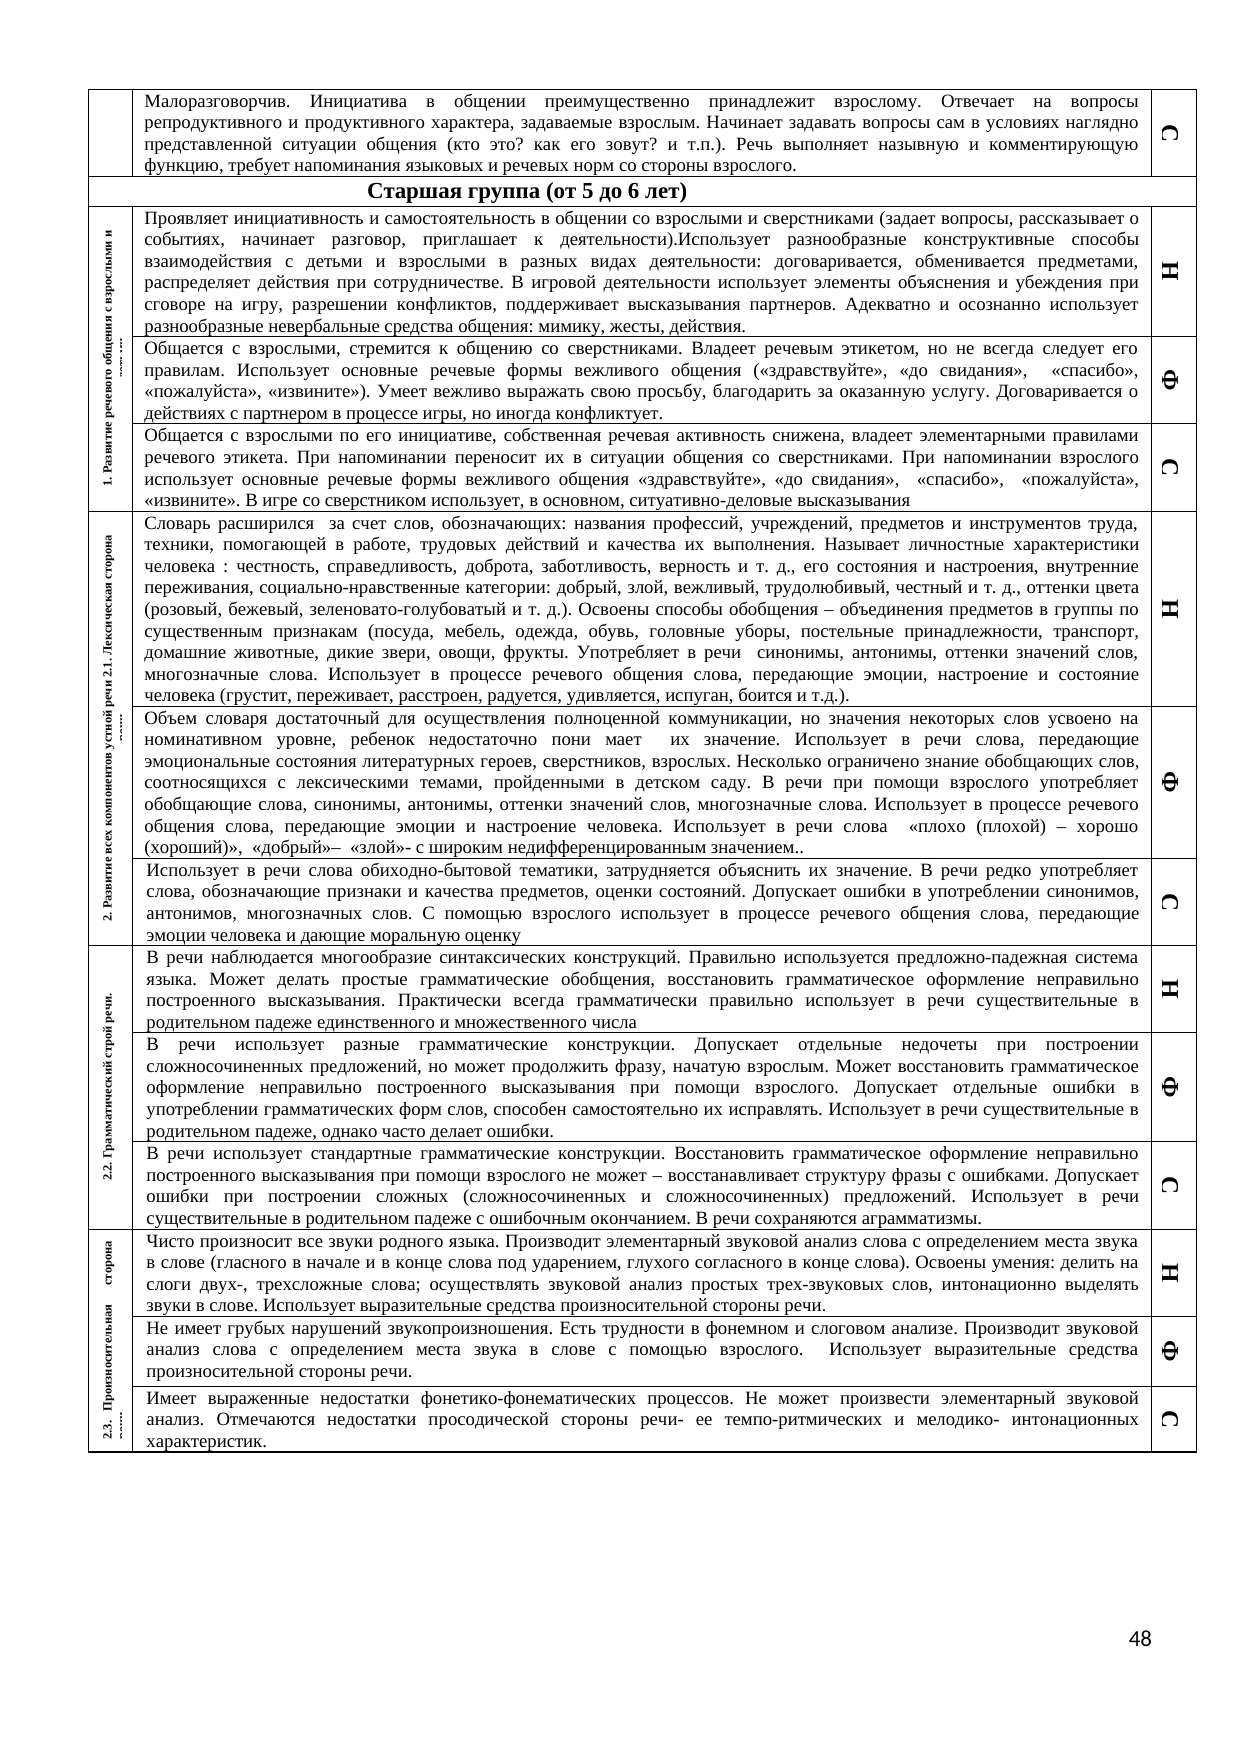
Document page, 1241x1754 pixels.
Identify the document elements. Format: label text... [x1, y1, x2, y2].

table_cell Проявляет инициативность и самостоятельность в общении со взрослыми и сверстниками (задает вопросы, рассказывает о событиях, начинает разговор, приглашает к деятельности).Использует разнообразные конструктивные способы взаимодействия с детьми и взрослыми в разных видах деятельности: договаривается, обменивается предметами, распределяет действия при сотрудничестве. В игровой деятельности использует элементы объяснения и убеждения при сговоре на игру, разрешении конфликтов, поддерживает высказывания партнеров. Адекватно и осознанно использует разнообразные невербальные средства общения: мимику, жесты, действия. [133, 207, 1151, 336]
table_cell Н [1152, 512, 1196, 706]
table_cell С [1152, 1387, 1196, 1451]
table_cell С [1152, 1142, 1196, 1228]
table_cell Имеет выраженные недостатки фонетико-фонематических процессов. Не может произвести элементарный звуковой анализ. Отмечаются недостатки просодической стороны речи- ее темпо-ритмических и мелодико- интонационных характеристик. [133, 1387, 1151, 1451]
table_cell Общается с взрослыми по его инициативе, собственная речевая активность снижена, владеет элементарными правилами речевого этикета. При напоминании переносит их в ситуации общения со сверстниками. При напоминании взрослого использует основные речевые формы вежливого общения «здравствуйте», «до свидания», «спасибо», «пожалуйста», «извините». В игре со сверстником использует, в основном, ситуативно-деловые высказывания [133, 424, 1151, 511]
table_cell 2.2. Грамматический строй речи. [89, 946, 132, 1228]
table_cell Старшая группа (от 5 до 6 лет) [89, 177, 1196, 206]
table_cell Н [1152, 946, 1196, 1032]
table_cell Объем словаря достаточный для осуществления полноценной коммуникации, но значения некоторых слов усвоено на номинативном уровне, ребенок недостаточно пони мает их значение. Использует в речи слова, передающие эмоциональные состояния литературных героев, сверстников, взрослых. Несколько ограничено знание обобщающих слов, соотносящихся с лексическими темами, пройденными в детском саду. В речи при помощи взрослого употребляет обобщающие слова, синонимы, антонимы, оттенки значений слов, многозначные слова. Использует в процессе речевого общения слова, передающие эмоции и настроение человека. Использует в речи слова «плохо (плохой) – хорошо (хороший)», «добрый»– «злой»- с широким недифференцированным значением.. [133, 707, 1151, 858]
table_cell С [1152, 424, 1196, 511]
table_cell 1. Развитие речевого общения с взрослыми и детьми [89, 207, 132, 511]
table_cell Малоразговорчив. Инициатива в общении преимущественно принадлежит взрослому. Отвечает на вопросы репродуктивного и продуктивного характера, задаваемые взрослым. Начинает задавать вопросы сам в условиях наглядно представленной ситуации общения (кто это? как его зовут? и т.п.). Речь выполняет назывную и комментирующую функцию, требует напоминания языковых и речевых норм со стороны взрослого. [133, 90, 1151, 176]
table_cell 2.3. Произносительная сторона речи [89, 1230, 132, 1451]
table_cell Ф [1152, 337, 1196, 423]
table_cell Словарь расширился за счет слов, обозначающих: названия профессий, учреждений, предметов и инструментов труда, техники, помогающей в работе, трудовых действий и качества их выполнения. Называет личностные характеристики человека : честность, справедливость, доброта, заботливость, верность и т. д., его состояния и настроения, внутренние переживания, социально-нравственные категории: добрый, злой, вежливый, трудолюбивый, честный и т. д., оттенки цвета (розовый, бежевый, зеленовато-голубоватый и т. д.). Освоены способы обобщения – объединения предметов в группы по существенным признакам (посуда, мебель, одежда, обувь, головные уборы, постельные принадлежности, транспорт, домашние животные, дикие звери, овощи, фрукты. Употребляет в речи синонимы, антонимы, оттенки значений слов, многозначные слова. Использует в процессе речевого общения слова, передающие эмоции, настроение и состояние человека (грустит, переживает, расстроен, радуется, удивляется, испуган, боится и т.д.). [133, 512, 1151, 706]
table_cell В речи наблюдается многообразие синтаксических конструкций. Правильно используется предложно-падежная система языка. Может делать простые грамматические обобщения, восстановить грамматическое оформление неправильно построенного высказывания. Практически всегда грамматически правильно использует в речи существительные в родительном падеже единственного и множественного числа [133, 946, 1151, 1032]
table_cell Чисто произносит все звуки родного языка. Производит элементарный звуковой анализ слова с определением места звука в слове (гласного в начале и в конце слова под ударением, глухого согласного в конце слова). Освоены умения: делить на слоги двух-, трехсложные слова; осуществлять звуковой анализ простых трех-звуковых слов, интонационно выделять звуки в слове. Использует выразительные средства произносительной стороны речи. [133, 1230, 1151, 1316]
table_cell Ф [1152, 1033, 1196, 1141]
table_cell В речи использует разные грамматические конструкции. Допускает отдельные недочеты при построении сложносочиненных предложений, но может продолжить фразу, начатую взрослым. Может восстановить грамматическое оформление неправильно построенного высказывания при помощи взрослого. Допускает отдельные ошибки в употреблении грамматических форм слов, способен самостоятельно их исправлять. Использует в речи существительные в родительном падеже, однако часто делает ошибки. [133, 1033, 1151, 1141]
table_cell Использует в речи слова обиходно-бытовой тематики, затрудняется объяснить их значение. В речи редко употребляет слова, обозначающие признаки и качества предметов, оценки состояний. Допускает ошибки в употреблении синонимов, антонимов, многозначных слов. С помощью взрослого использует в процессе речевого общения слова, передающие эмоции человека и дающие моральную оценку [133, 859, 1151, 945]
table_cell В речи использует стандартные грамматические конструкции. Восстановить грамматическое оформление неправильно построенного высказывания при помощи взрослого не может – восстанавливает структуру фразы с ошибками. Допускает ошибки при построении сложных (сложносочиненных и сложносочиненных) предложений. Использует в речи существительные в родительном падеже с ошибочным окончанием. В речи сохраняются аграмматизмы. [133, 1142, 1151, 1228]
table_cell 2. Развитие всех компонентов устной речи 2.1. Лексическая сторона речи [89, 512, 132, 945]
table_cell Общается с взрослыми, стремится к общению со сверстниками. Владеет речевым этикетом, но не всегда следует его правилам. Использует основные речевые формы вежливого общения («здравствуйте», «до свидания», «спасибо», «пожалуйста», «извините»). Умеет вежливо выражать свою просьбу, благодарить за оказанную услугу. Договаривается о действиях с партнером в процессе игры, но иногда конфликтует. [133, 337, 1151, 423]
table_cell С [1152, 859, 1196, 945]
table_cell Ф [1152, 707, 1196, 858]
table_cell Ф [1152, 1317, 1196, 1386]
table_cell Н [1152, 207, 1196, 336]
table_cell Н [1152, 1230, 1196, 1316]
table_cell С [1152, 90, 1196, 176]
table_cell Не имеет грубых нарушений звукопроизношения. Есть трудности в фонемном и слоговом анализе. Производит звуковой анализ слова с определением места звука в слове с помощью взрослого. Использует выразительные средства произносительной стороны речи. [133, 1317, 1151, 1386]
